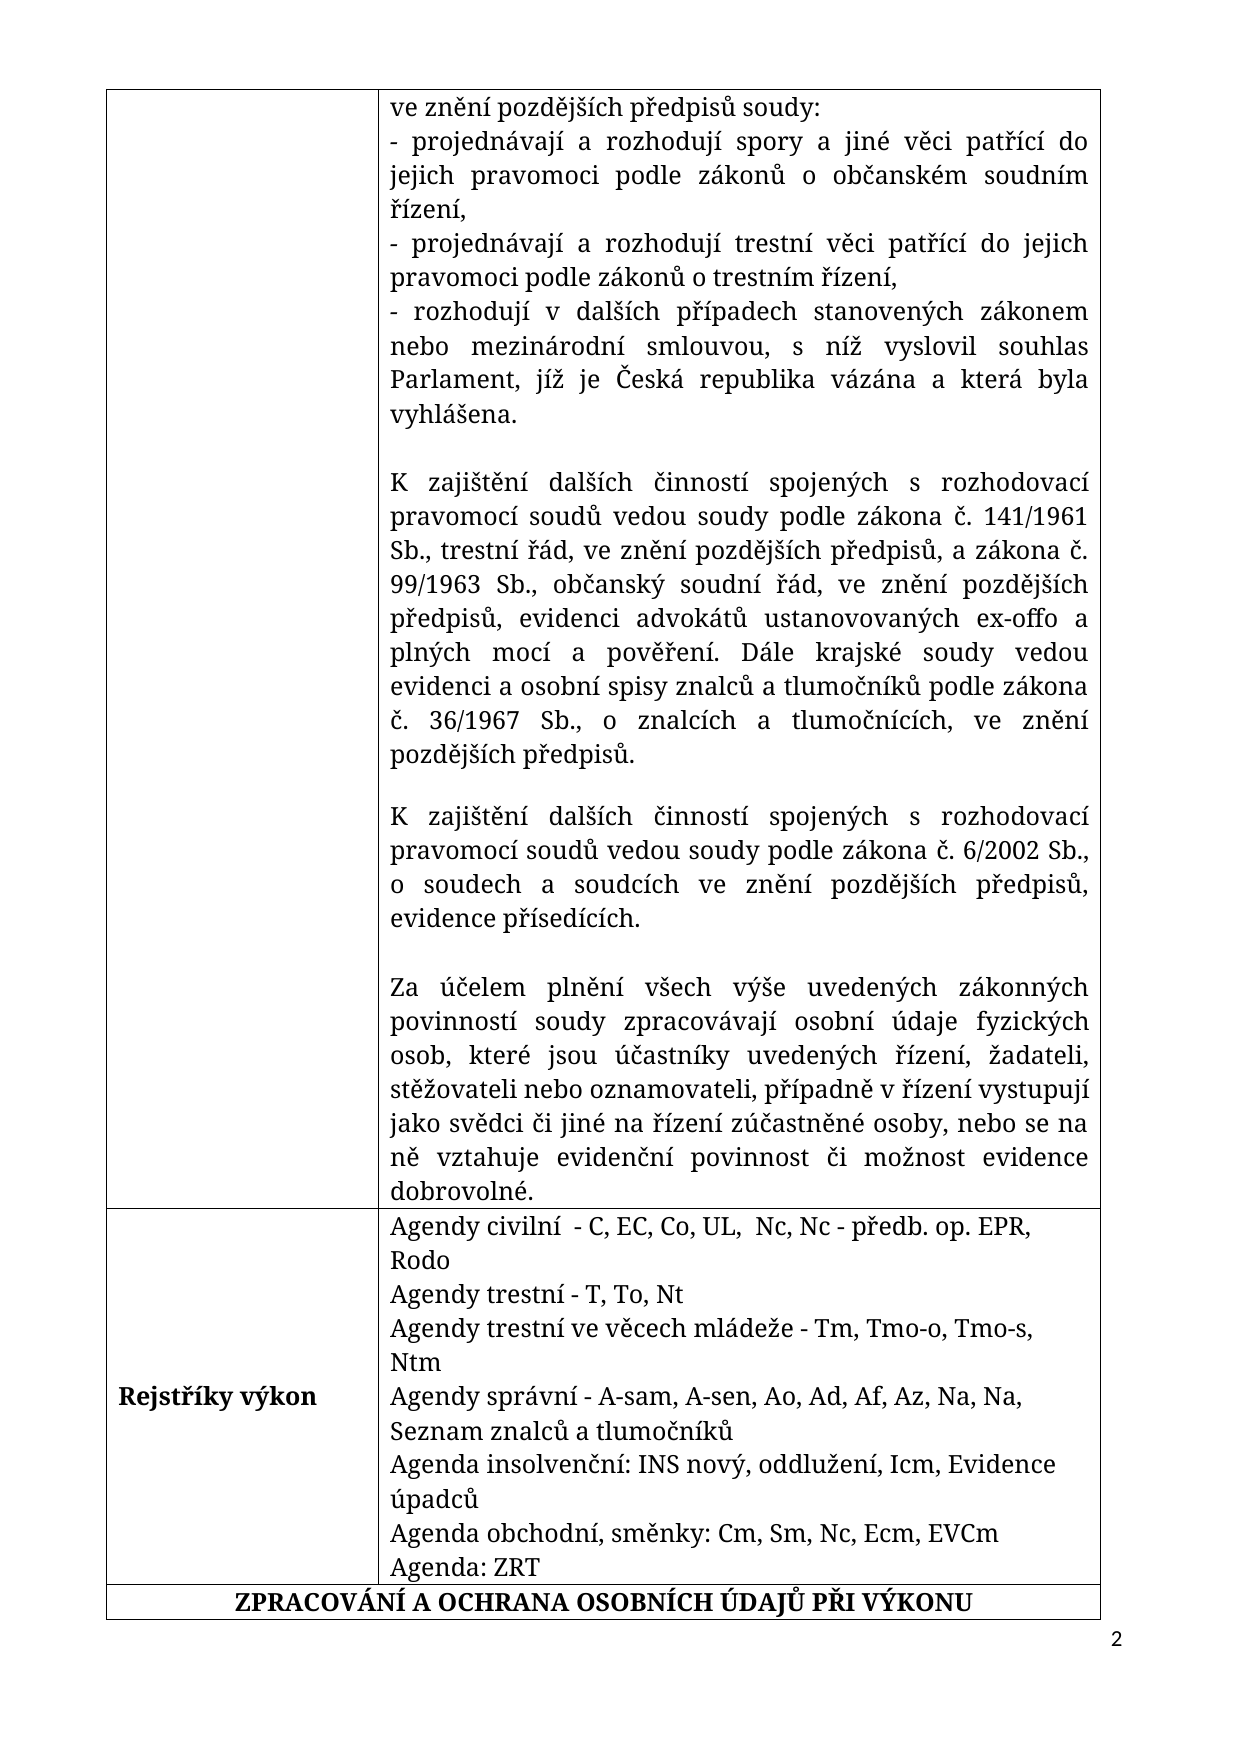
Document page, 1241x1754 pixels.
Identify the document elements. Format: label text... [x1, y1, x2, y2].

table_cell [107, 90, 378, 1208]
table_cell Rejstříky výkon [107, 1209, 378, 1583]
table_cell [107, 1585, 1100, 1618]
table_cell Agendy civilní - C, EC, Co, UL, Nc, Nc - předb. op. EPR, Rodo Agendy trestní - T, To, Nt Agendy trestní ve věcech mládeže - Tm, Tmo-o, Tmo-s, Ntm Agendy správní - A-sam, A-sen, Ao, Ad, Af, Az, Na, Na, Seznam znalců a tlumočníků Agenda insolvenční: INS nový, oddlužení, Icm, Evidence úpadců Agenda obchodní, směnky: Cm, Sm, Nc, Ecm, EVCm Agenda: ZRT [379, 1209, 1100, 1583]
